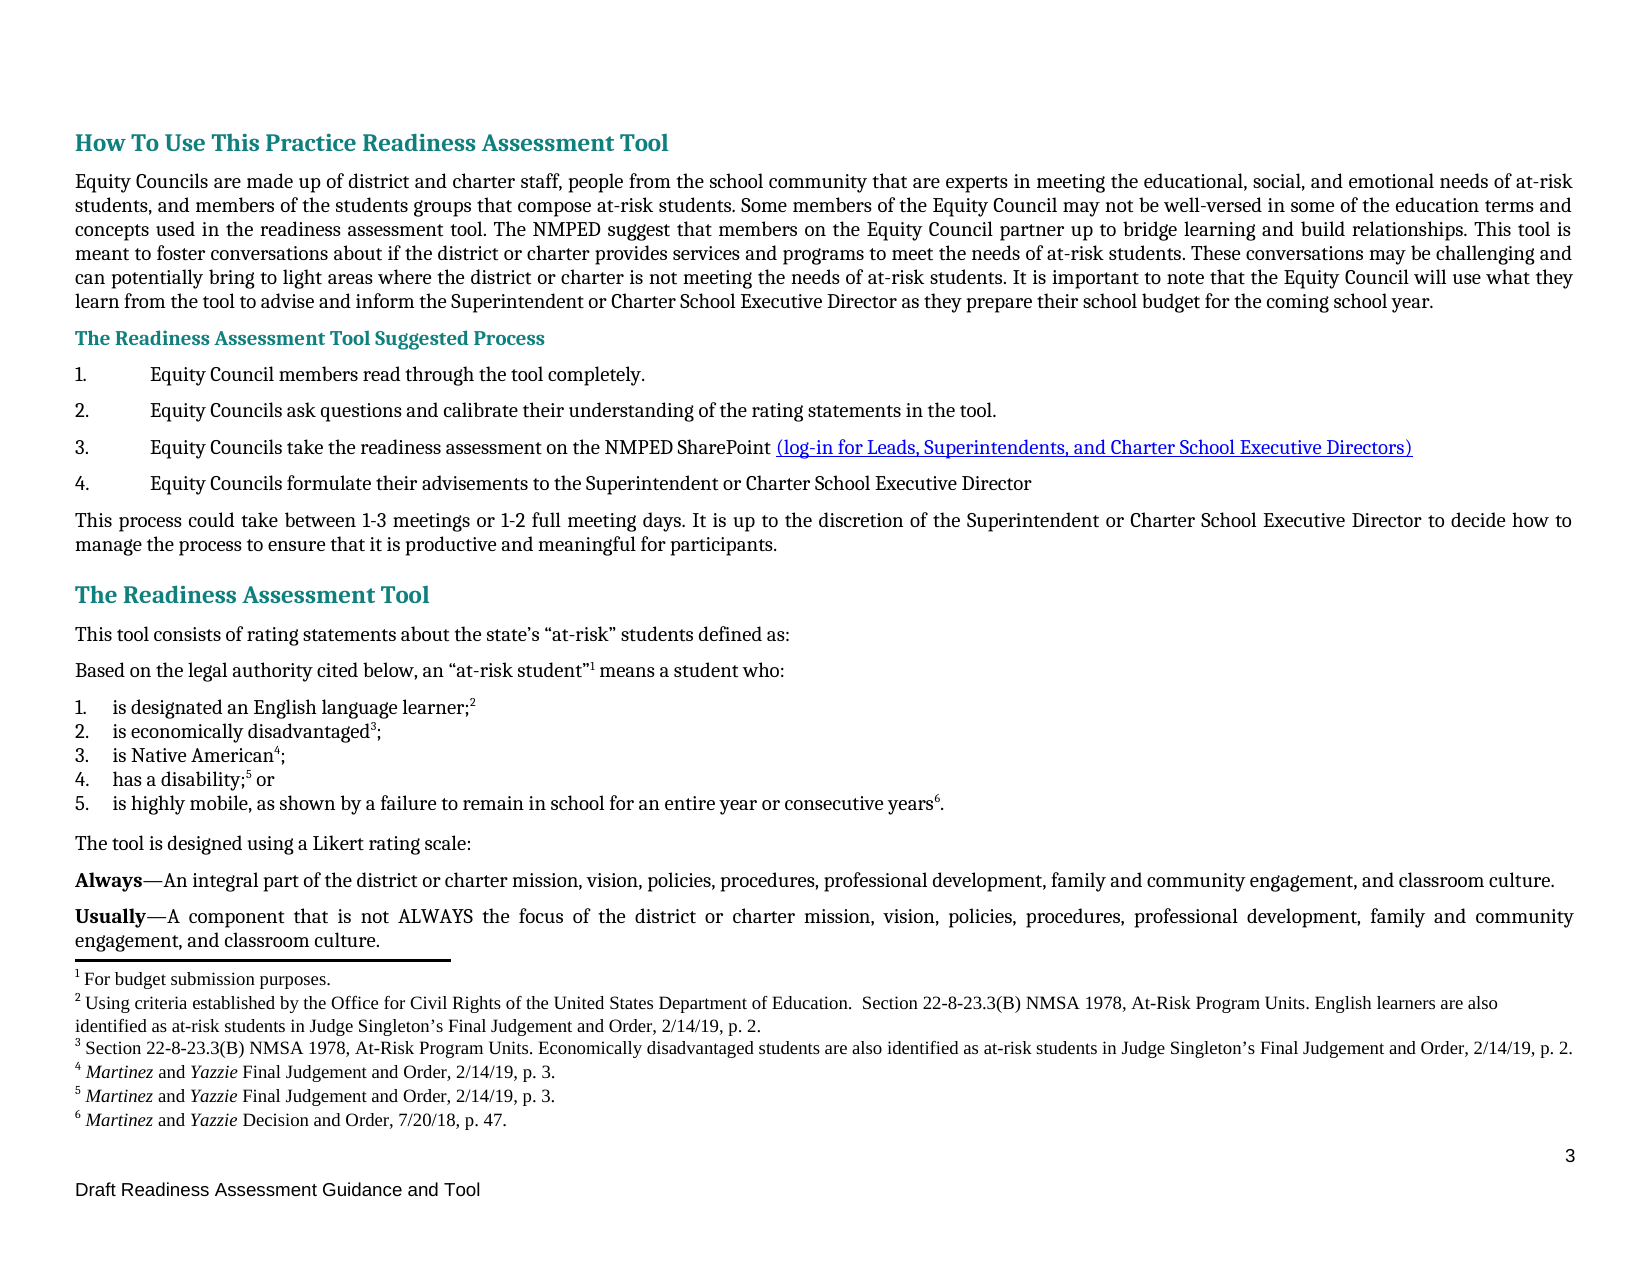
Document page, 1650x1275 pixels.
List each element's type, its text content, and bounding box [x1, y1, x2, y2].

text Based on the legal authority cited below, an “at-risk student” means a student who: [75, 659, 1575, 683]
list has a disability; or [75, 767, 1575, 791]
list is economically disadvantaged; [75, 719, 1575, 743]
list is designated an English language learner; [75, 696, 1575, 719]
text 2. Equity Councils ask questions and calibrate their understanding of the rating statements in the tool. [75, 399, 1575, 423]
text Usually—A component that is not ALWAYS the focus of the district or charter mission, vision, policies, procedures, professional development, family and community engagement, and classroom culture. [75, 905, 1575, 953]
subtitle The Readiness Assessment Tool [75, 581, 1575, 610]
text 3. Equity Councils take the readiness assessment on the NMPED SharePoint (log-in for Leads, Superintendents, and Charter School Executive Directors) [75, 436, 1575, 459]
text Always—An integral part of the district or charter mission, vision, policies, procedures, professional development, family and community engagement, and classroom culture. [75, 868, 1575, 892]
list is Native American; [75, 743, 1575, 767]
text 4. Equity Councils formulate their advisements to the Superintendent or Charter School Executive Director [75, 472, 1575, 496]
text The tool is designed using a Likert rating scale: [75, 832, 1575, 856]
list is highly mobile, as shown by a failure to remain in school for an entire year or consecutive years. [75, 791, 1575, 815]
text The Readiness Assessment Tool Suggested Process [75, 326, 1575, 350]
text This tool consists of rating statements about the state’s “at-risk” students defined as: [75, 623, 1575, 647]
text 1. Equity Council members read through the tool completely. [75, 363, 1575, 387]
text How To Use This Practice Readiness Assessment Tool [75, 129, 1575, 157]
text This process could take between 1-3 meetings or 1-2 full meeting days. It is up to the discretion of the Superintendent or Charter School Executive Director to decide how to manage the process to ensure that it is productive and meaningful for participants. [75, 508, 1575, 556]
text Equity Councils are made up of district and charter staff, people from the school community that are experts in meeting the educational, social, and emotional needs of at-risk students, and members of the students groups that compose at-risk students. Some members of the Equity Council may not be well-versed in some of the education terms and concepts used in the readiness assessment tool. The NMPED suggest that members on the Equity Council partner up to bridge learning and build relationships. This tool is meant to foster conversations about if the district or charter provides services and programs to meet the needs of at-risk students. These conversations may be challenging and can potentially bring to light areas where the district or charter is not meeting the needs of at-risk students. It is important to note that the Equity Council will use what they learn from the tool to advise and inform the Superintendent or Charter School Executive Director as they prepare their school budget for the coming school year. [75, 170, 1575, 314]
